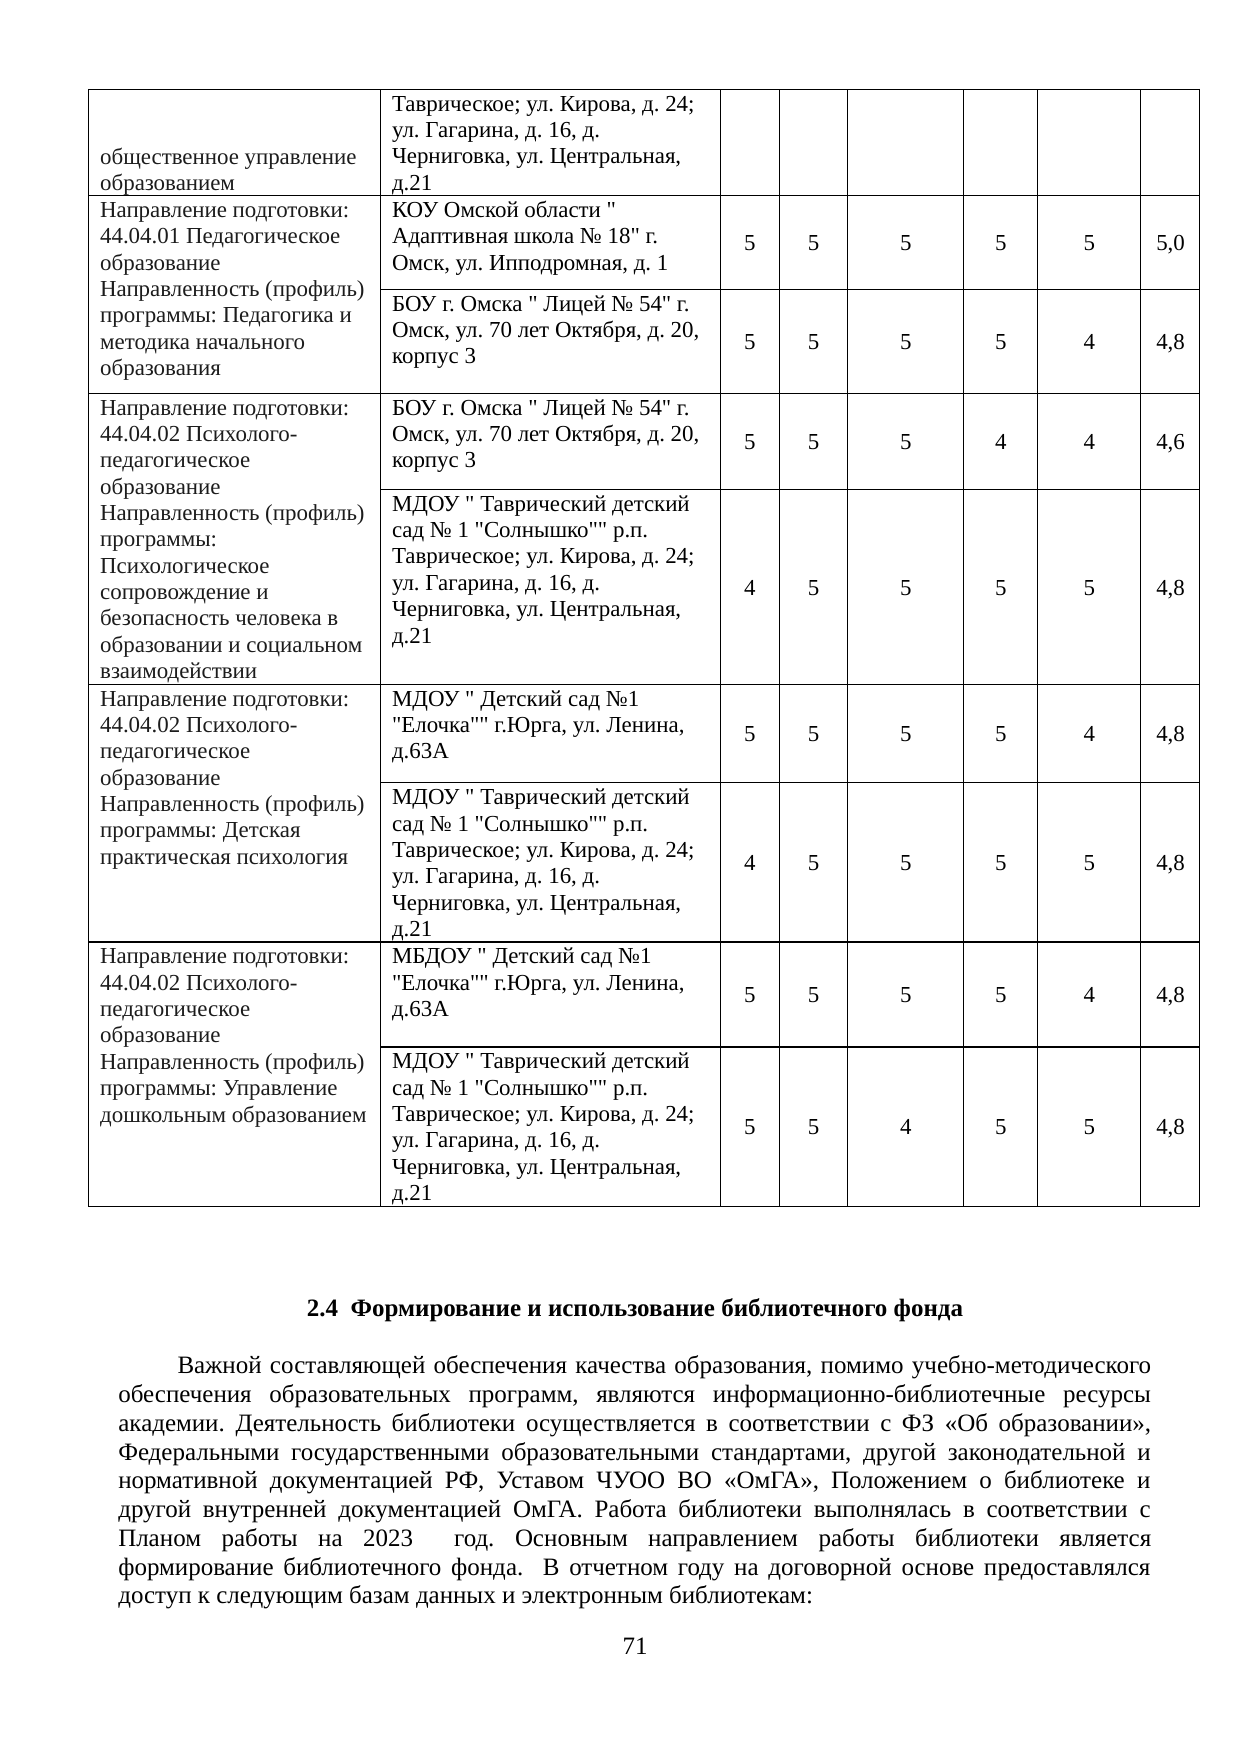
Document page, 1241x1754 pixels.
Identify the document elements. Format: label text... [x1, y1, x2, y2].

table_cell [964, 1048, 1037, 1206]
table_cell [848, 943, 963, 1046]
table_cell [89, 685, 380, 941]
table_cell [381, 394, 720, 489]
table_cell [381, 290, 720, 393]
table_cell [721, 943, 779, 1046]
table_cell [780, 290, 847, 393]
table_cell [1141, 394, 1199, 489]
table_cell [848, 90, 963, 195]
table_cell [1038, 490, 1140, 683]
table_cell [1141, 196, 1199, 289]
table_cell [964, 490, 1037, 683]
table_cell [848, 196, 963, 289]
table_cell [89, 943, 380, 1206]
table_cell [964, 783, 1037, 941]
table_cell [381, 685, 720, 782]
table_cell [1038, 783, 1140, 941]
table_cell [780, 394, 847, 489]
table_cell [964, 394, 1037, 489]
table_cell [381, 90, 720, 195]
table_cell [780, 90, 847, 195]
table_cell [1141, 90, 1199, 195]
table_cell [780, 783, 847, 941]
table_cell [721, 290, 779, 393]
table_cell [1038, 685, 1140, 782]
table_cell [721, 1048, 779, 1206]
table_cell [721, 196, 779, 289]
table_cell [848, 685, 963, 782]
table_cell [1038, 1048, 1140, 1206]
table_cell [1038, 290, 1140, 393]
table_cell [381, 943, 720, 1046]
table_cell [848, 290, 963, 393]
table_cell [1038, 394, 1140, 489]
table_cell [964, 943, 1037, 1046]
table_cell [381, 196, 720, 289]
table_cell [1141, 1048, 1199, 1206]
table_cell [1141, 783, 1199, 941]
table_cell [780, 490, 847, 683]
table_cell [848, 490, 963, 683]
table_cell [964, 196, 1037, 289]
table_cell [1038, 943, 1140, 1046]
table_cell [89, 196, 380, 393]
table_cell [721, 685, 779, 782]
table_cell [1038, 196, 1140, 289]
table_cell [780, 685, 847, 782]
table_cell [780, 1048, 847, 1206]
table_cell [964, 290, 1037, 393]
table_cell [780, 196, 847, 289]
text 2.4 Формирование и использование библиотечного фонда [118, 1293, 1152, 1322]
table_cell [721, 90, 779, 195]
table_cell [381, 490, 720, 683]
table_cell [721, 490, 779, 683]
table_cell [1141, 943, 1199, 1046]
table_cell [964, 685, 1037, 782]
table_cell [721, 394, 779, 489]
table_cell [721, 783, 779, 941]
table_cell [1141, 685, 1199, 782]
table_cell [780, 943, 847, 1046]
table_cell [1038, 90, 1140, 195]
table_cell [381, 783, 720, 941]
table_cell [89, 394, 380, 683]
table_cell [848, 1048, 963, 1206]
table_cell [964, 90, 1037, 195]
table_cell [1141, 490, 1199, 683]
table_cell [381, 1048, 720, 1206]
text Важной составляющей обеспечения качества образования, помимо учебно-методического обеспечения образовательных программ, являются информационно-библиотечные ресурсы академии. Деятельность библиотеки осуществляется в соответствии с ФЗ «Об образовании», Федеральными государственными образовательными стандартами, другой законодательной и нормативной документацией РФ, Уставом ЧУОО ВО «ОмГА», Положением о библиотеке и другой внутренней документацией ОмГА. Работа библиотеки выполнялась в соответствии с Планом работы на 2023 год. Основным направлением работы библиотеки является формирование библиотечного фонда. В отчетном году на договорной основе предоставлялся доступ к следующим базам данных и электронным библиотекам: [118, 1350, 1152, 1609]
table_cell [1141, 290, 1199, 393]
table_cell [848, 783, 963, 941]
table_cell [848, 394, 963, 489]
